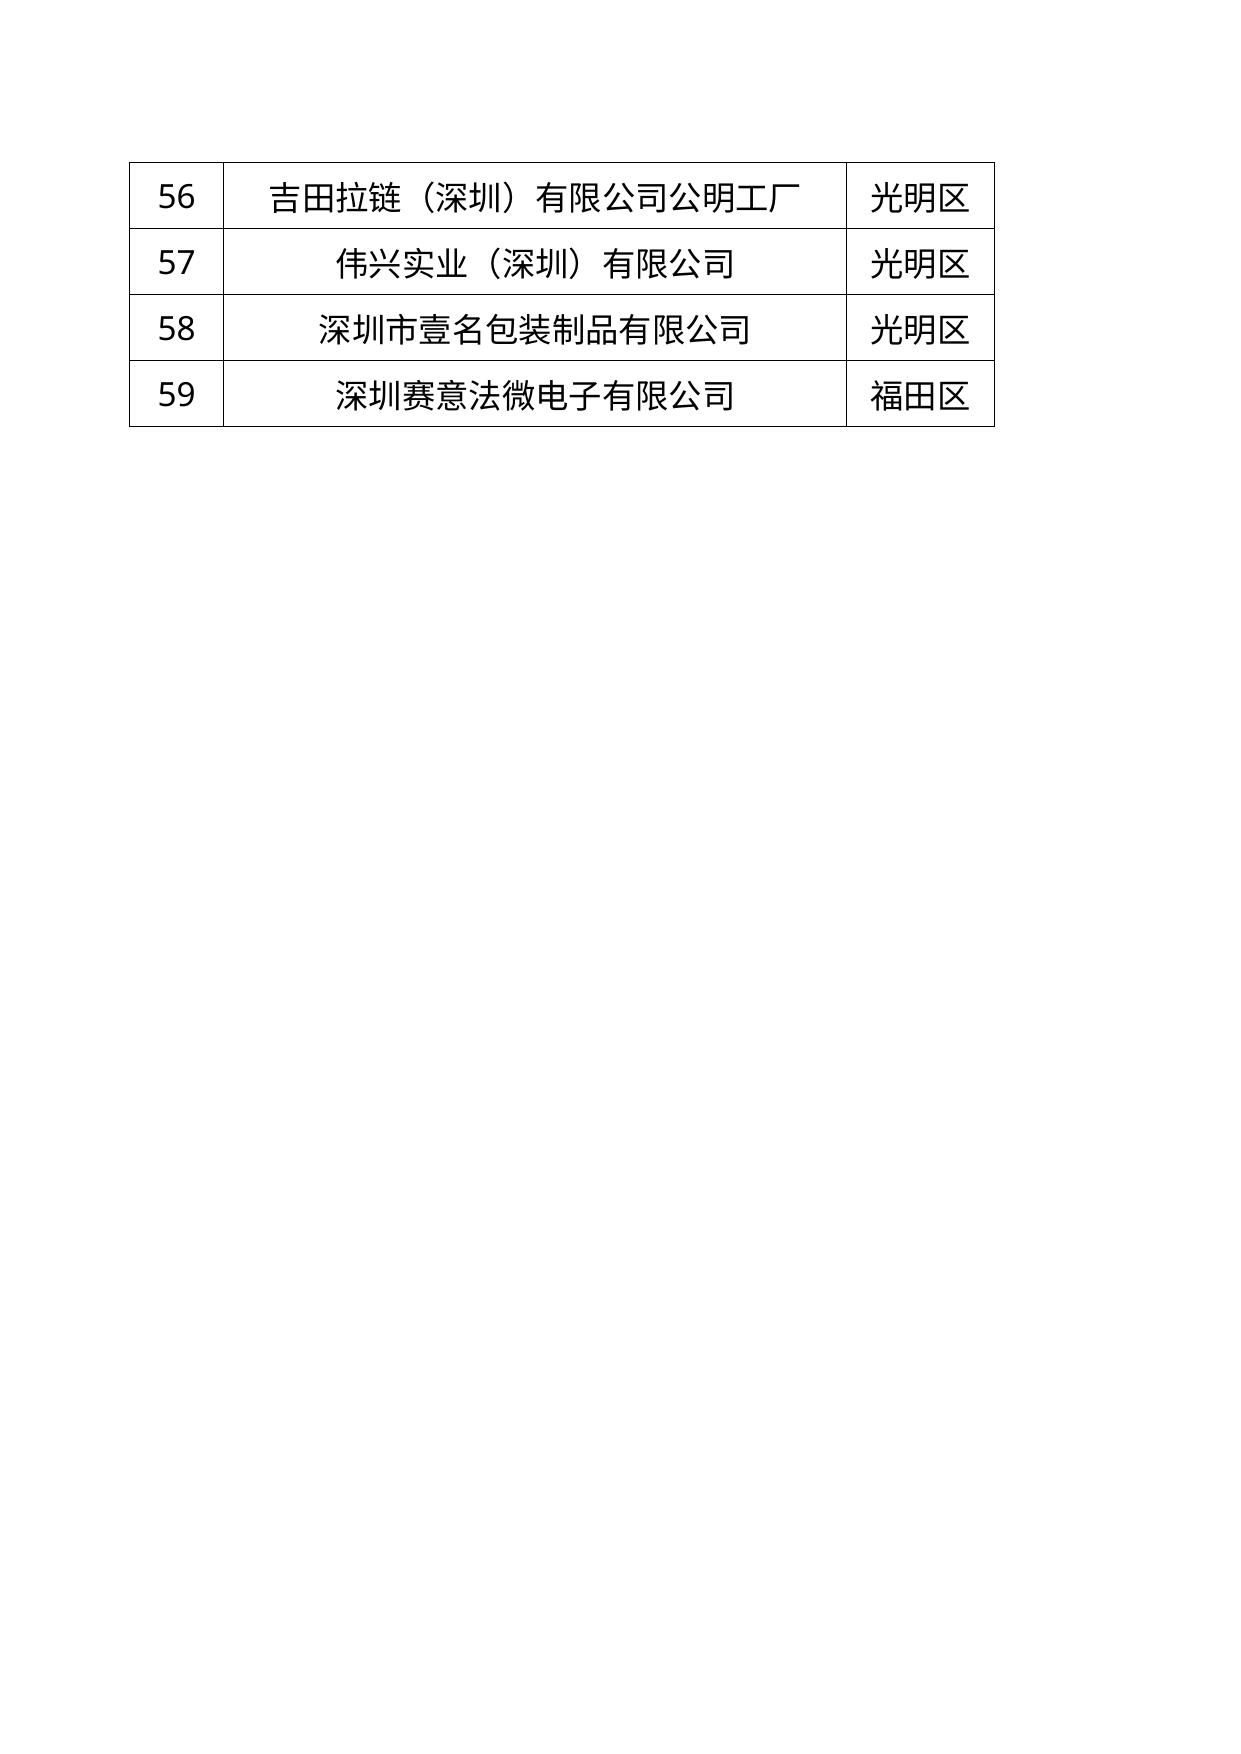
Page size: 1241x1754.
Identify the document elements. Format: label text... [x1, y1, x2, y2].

table_cell 57 [130, 229, 223, 294]
table_cell 56 [130, 163, 223, 228]
table_cell 深圳市壹名包装制品有限公司 [224, 295, 846, 360]
table_cell 深圳赛意法微电子有限公司 [224, 361, 846, 426]
table_cell 光明区 [847, 163, 994, 228]
table_cell 59 [130, 361, 223, 426]
table_cell 光明区 [847, 229, 994, 294]
table_cell 福田区 [847, 361, 994, 426]
table_cell 58 [130, 295, 223, 360]
table_cell 吉田拉链（深圳）有限公司公明工厂 [224, 163, 846, 228]
table_cell 光明区 [847, 295, 994, 360]
table_cell 伟兴实业（深圳）有限公司 [224, 229, 846, 294]
